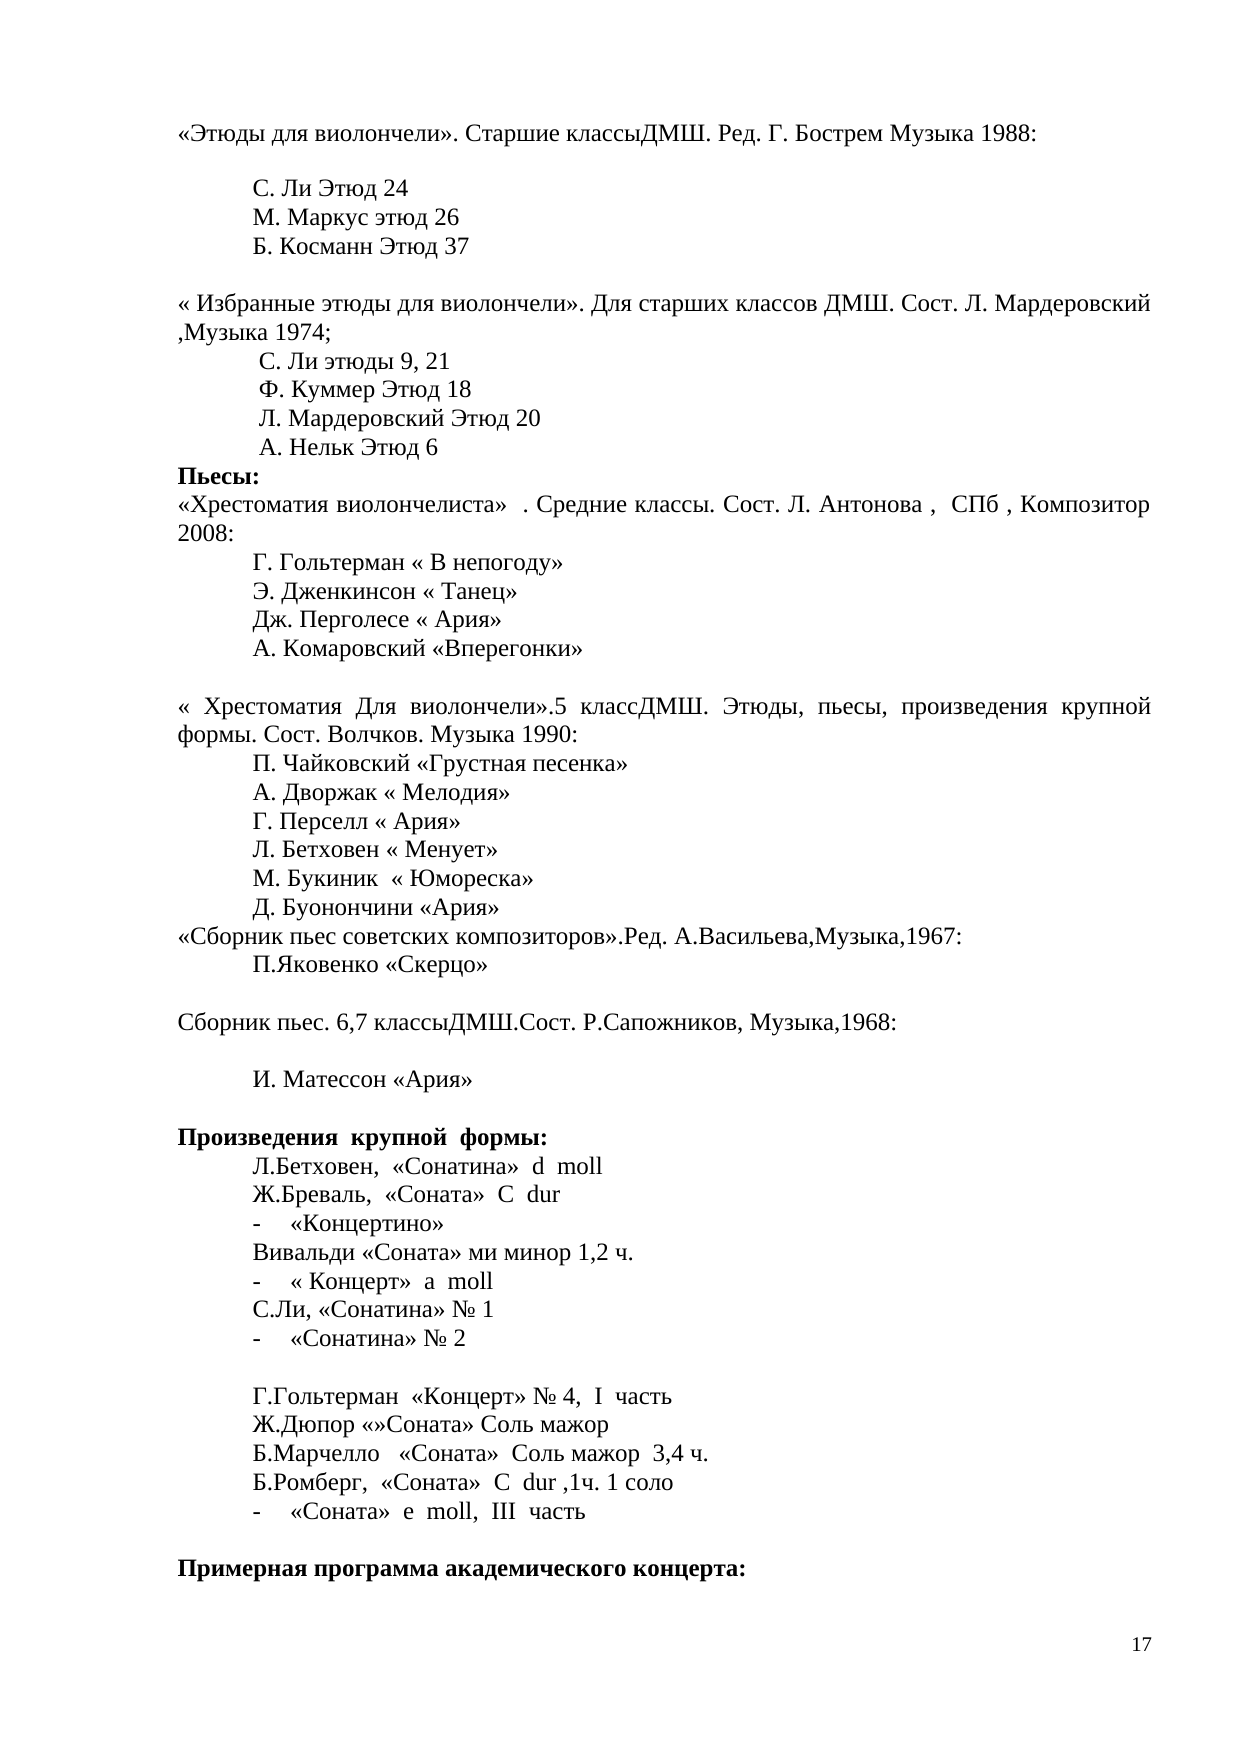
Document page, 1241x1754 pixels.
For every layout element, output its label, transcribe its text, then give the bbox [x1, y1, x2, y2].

text П. Чайковский «Грустная песенка» [177, 748, 1152, 777]
text М. Маркус этюд 26 [177, 202, 1152, 231]
text Г.Гольтерман «Концерт» № 4, I часть [252, 1381, 1152, 1409]
text Ж.Дюпор «»Соната» Соль мажор [252, 1409, 1152, 1438]
text Ф. Куммер Этюд 18 [177, 374, 1152, 403]
text Л.Бетховен, «Сонатина» d moll [252, 1151, 1152, 1179]
text Б.Марчелло «Соната» Соль мажор 3,4 ч. [252, 1438, 1152, 1467]
text «Этюды для виолончели». Старшие классыДМШ. Ред. Г. Бострем Музыка 1988: [177, 118, 1152, 147]
list « Концерт» a moll [252, 1266, 1152, 1294]
text «Сборник пьес советских композиторов».Ред. А.Васильева,Музыка,1967: [177, 921, 1152, 949]
text « Хрестоматия Для виолончели».5 классДМШ. Этюды, пьесы, произведения крупной формы. Сост. Волчков. Музыка 1990: [177, 691, 1152, 748]
text «Хрестоматия виолончелиста» . Средние классы. Сост. Л. Антонова , СПб , Композитор 2008: [177, 489, 1152, 547]
text Б.Ромберг, «Соната» C dur ,1ч. 1 соло [252, 1467, 1152, 1496]
text Произведения крупной формы: [177, 1122, 1152, 1151]
text Б. Косманн Этюд 37 [177, 231, 1152, 259]
text А. Нельк Этюд 6 [177, 432, 1152, 461]
text « Избранные этюды для виолончели». Для старших классов ДМШ. Сост. Л. Мардеровский ,Музыка 1974; [177, 288, 1152, 346]
text М. Букиник « Юмореска» [177, 863, 1152, 892]
text С. Ли Этюд 24 [177, 173, 1152, 202]
text А. Комаровский «Вперегонки» [177, 633, 1152, 662]
text Э. Дженкинсон « Танец» [177, 576, 1152, 604]
text Л. Бетховен « Менует» [177, 834, 1152, 863]
list «Соната» e moll, III часть [252, 1496, 1152, 1524]
text П.Яковенко «Скерцо» [177, 949, 1152, 978]
text Вивальди «Соната» ми минор 1,2 ч. [252, 1237, 1152, 1266]
text Г. Перселл « Ария» [177, 806, 1152, 834]
text С. Ли этюды 9, 21 [177, 346, 1152, 374]
text Д. Буонончини «Ария» [177, 892, 1152, 921]
text С.Ли, «Сонатина» № 1 [252, 1294, 1152, 1323]
text Ж.Бреваль, «Соната» C dur [252, 1179, 1152, 1208]
text Пьесы: [177, 461, 1152, 489]
text Г. Гольтерман « В непогоду» [177, 547, 1152, 576]
list «Сонатина» № 2 [252, 1323, 1152, 1352]
list «Концертино» [252, 1208, 1152, 1237]
text Дж. Перголесе « Ария» [177, 604, 1152, 633]
text Л. Мардеровский Этюд 20 [177, 403, 1152, 432]
text И. Матессон «Ария» [177, 1064, 1152, 1093]
text А. Дворжак « Мелодия» [177, 777, 1152, 806]
text Сборник пьес. 6,7 классыДМШ.Сост. Р.Сапожников, Музыка,1968: [177, 1007, 1152, 1036]
text Примерная программа академического концерта: [177, 1553, 1152, 1582]
